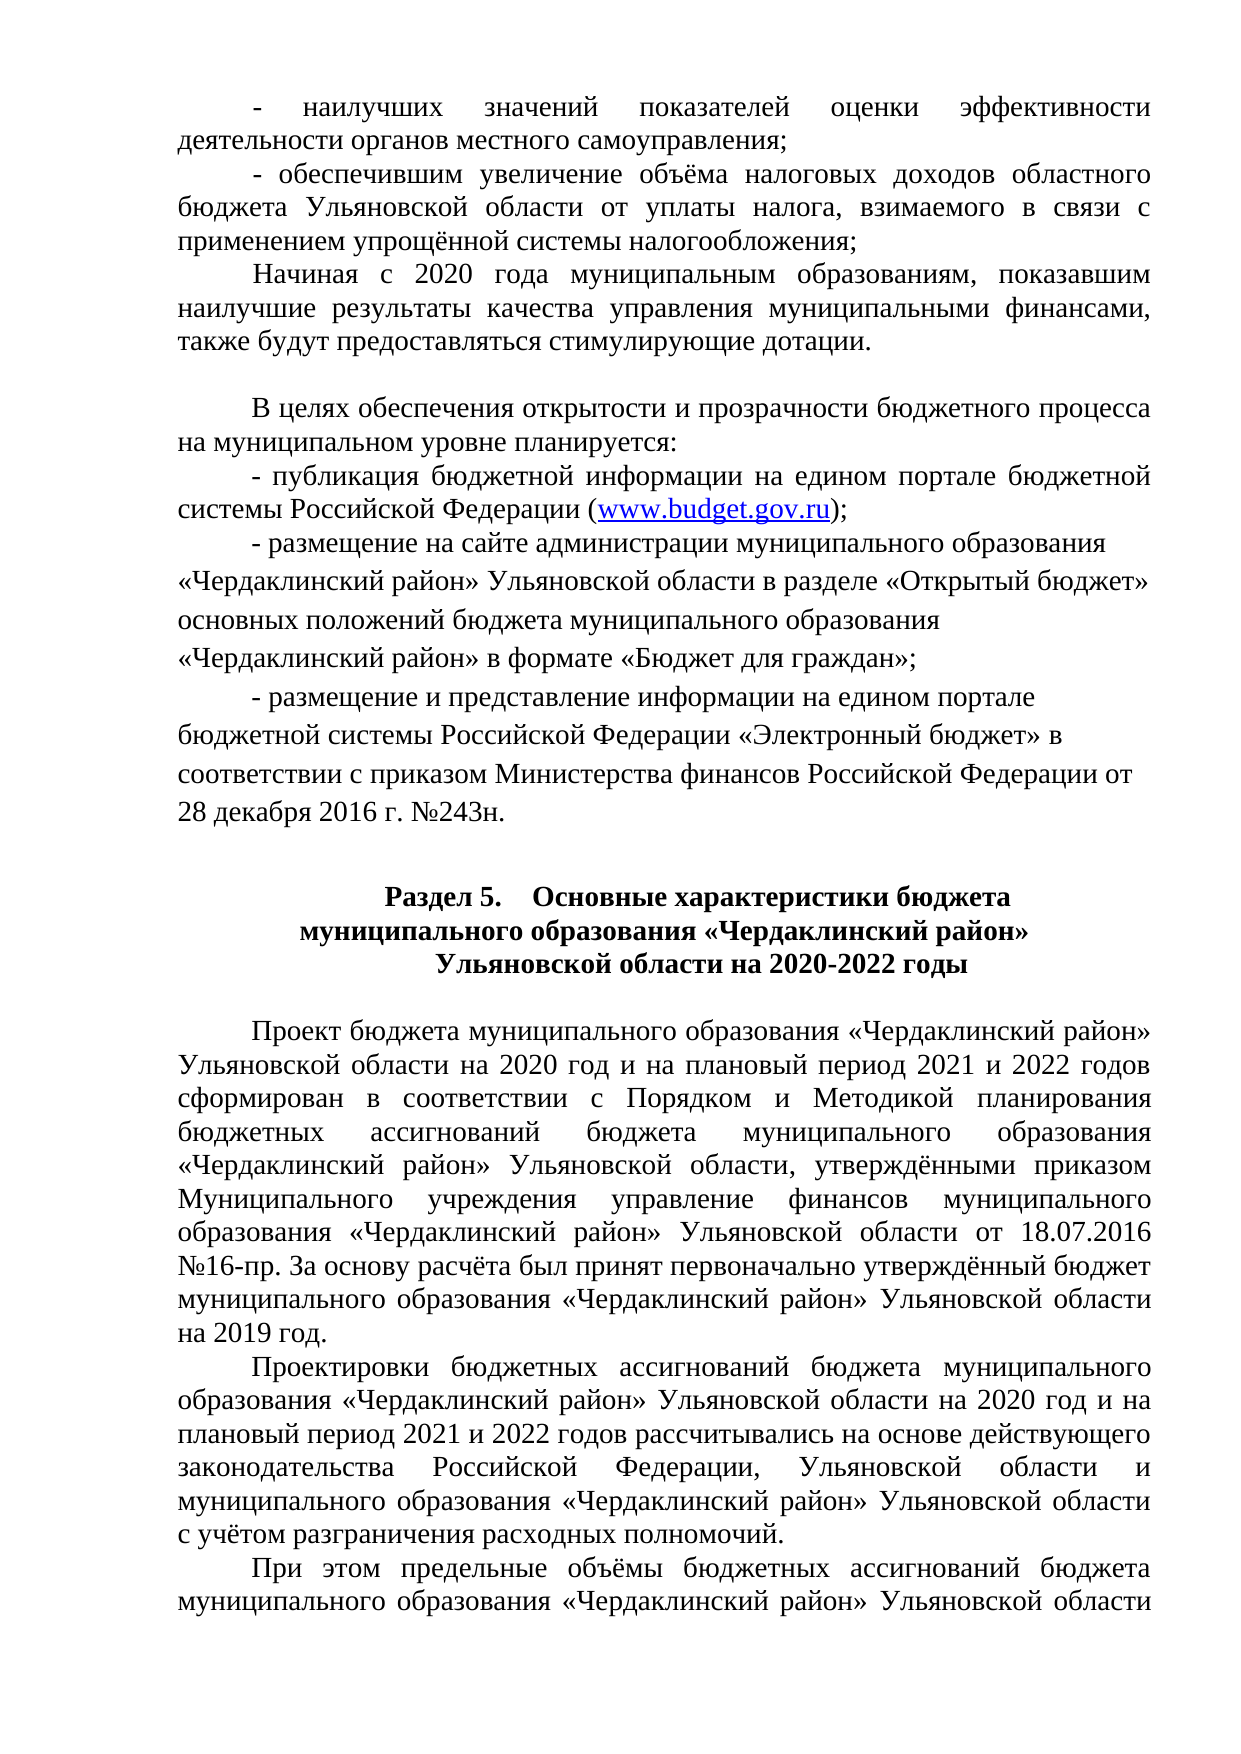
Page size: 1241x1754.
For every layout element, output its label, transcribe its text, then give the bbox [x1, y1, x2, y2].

text - публикация бюджетной информации на едином портале бюджетной системы Российской Федерации (www.budget.gov.ru); [177, 458, 1152, 525]
subtitle Ульяновской области на 2020-2022 годы [177, 946, 1152, 980]
text Начиная с 2020 года муниципальным образованиям, показавшим наилучшие результаты качества управления муниципальными финансами, также будут предоставляться стимулирующие дотации. [177, 256, 1152, 357]
text - обеспечившим увеличение объёма налоговых доходов областного бюджета Ульяновской области от уплаты налога, взимаемого в связи с применением упрощённой системы налогообложения; [177, 156, 1152, 256]
text В целях обеспечения открытости и прозрачности бюджетного процесса на муниципальном уровне планируется: [177, 391, 1152, 458]
text - наилучших значений показателей оценки эффективности деятельности органов местного самоуправления; [177, 89, 1152, 156]
text - размещение на сайте администрации муниципального образования «Чердаклинский район» Ульяновской области в разделе «Открытый бюджет» основных положений бюджета муниципального образования «Чердаклинский район» в формате «Бюджет для граждан»; [177, 525, 1152, 674]
text Проект бюджета муниципального образования «Чердаклинский район» Ульяновской области на 2020 год и на плановый период 2021 и 2022 годов сформирован в соответствии с Порядком и Методикой планирования бюджетных ассигнований бюджета муниципального образования «Чердаклинский район» Ульяновской области, утверждёнными приказом Муниципального учреждения управление финансов муниципального образования «Чердаклинский район» Ульяновской области от 18.07.2016 №16-пр. За основу расчёта был принят первоначально утверждённый бюджет муниципального образования «Чердаклинский район» Ульяновской области на 2019 год. [177, 1013, 1152, 1349]
text Проектировки бюджетных ассигнований бюджета муниципального образования «Чердаклинский район» Ульяновской области на 2020 год и на плановый период 2021 и 2022 годов рассчитывались на основе действующего законодательства Российской Федерации, Ульяновской области и муниципального образования «Чердаклинский район» Ульяновской области с учётом разграничения расходных полномочий. [177, 1349, 1152, 1550]
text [177, 1550, 1152, 1617]
text - размещение и представление информации на едином портале бюджетной системы Российской Федерации «Электронный бюджет» в соответствии с приказом Министерства финансов Российской Федерации от 28 декабря 2016 г. №243н. [177, 679, 1152, 828]
subtitle Раздел 5. Основные характеристики бюджета муниципального образования «Чердаклинский район» [177, 879, 1152, 946]
